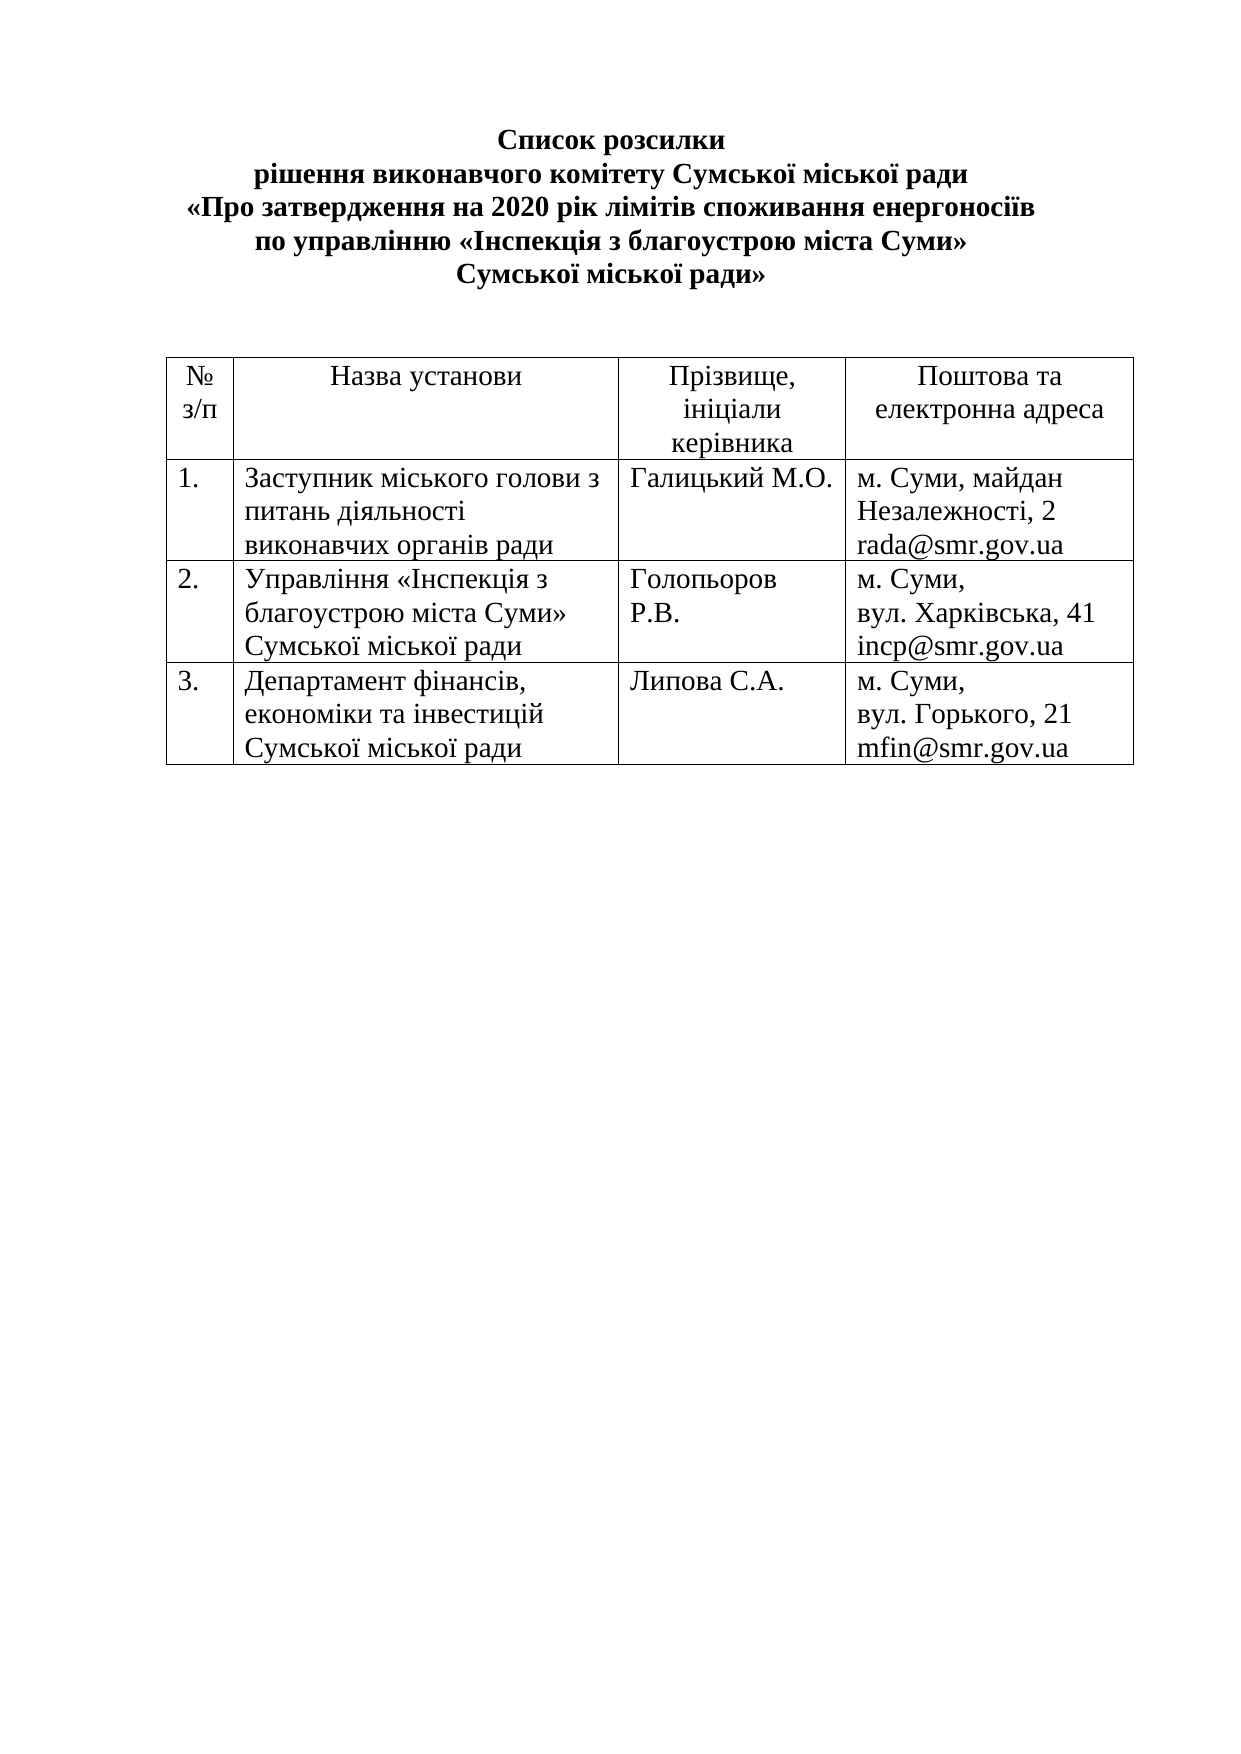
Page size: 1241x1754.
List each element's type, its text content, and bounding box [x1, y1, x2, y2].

table_cell Галицький М.О. [619, 460, 845, 560]
table_cell Голопьоров Р.В. [619, 561, 845, 662]
table_cell Управління «Інспекція з благоустрою міста Суми» Сумської міської ради [234, 561, 618, 662]
table_cell м. Суми, вул. Харківська, 41 incp@smr.gov.ua [846, 561, 1133, 662]
table_cell 3. [167, 663, 233, 764]
table_cell м. Суми, вул. Горького, 21 mfin@smr.gov.ua [846, 663, 1133, 764]
table_cell 2. [167, 561, 233, 662]
table_header Прізвище, ініціали керівника [619, 358, 845, 459]
table_header Поштова та електронна адреса [846, 358, 1133, 459]
table_cell Заступник міського голови з питань діяльності виконавчих органів ради [234, 460, 618, 560]
text по управлінню «Інспекція з благоустрою міста Суми» [177, 223, 1045, 256]
table_cell Липова С.А. [619, 663, 845, 764]
text Список розсилки [177, 122, 1045, 156]
table_cell 1. [167, 460, 233, 560]
table_cell м. Суми, майдан Незалежності, 2 rada@smr.gov.ua [846, 460, 1133, 560]
text Сумської міської ради» [177, 256, 1045, 290]
table_header № з/п [167, 358, 233, 459]
table_cell Департамент фінансів, економіки та інвестицій Сумської міської ради [234, 663, 618, 764]
text рішення виконавчого комітету Сумської міської ради [177, 156, 1045, 189]
table_header Назва установи [234, 358, 618, 459]
text «Про затвердження на 2020 рік лімітів споживання енергоносіїв [177, 189, 1045, 223]
